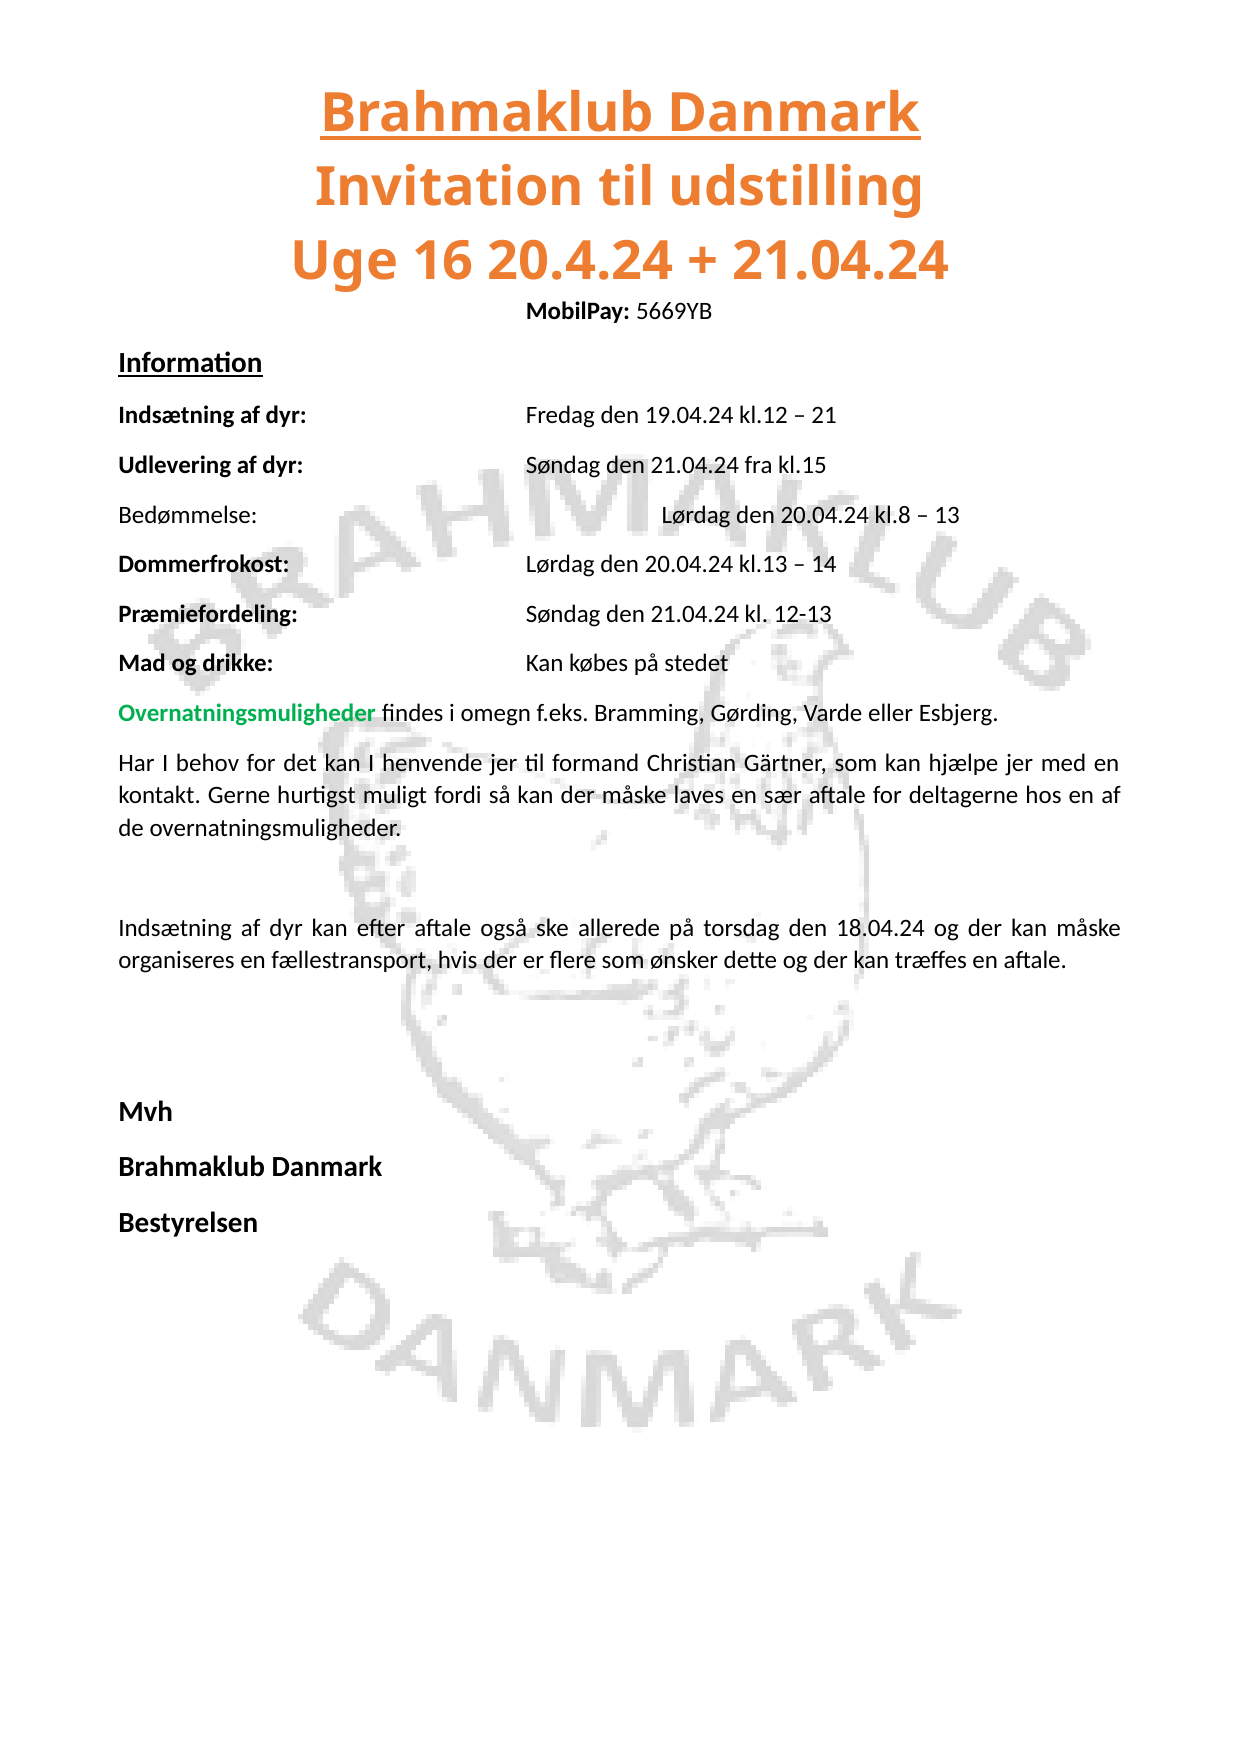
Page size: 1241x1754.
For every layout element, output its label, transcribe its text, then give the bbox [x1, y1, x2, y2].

text MobilPay: 5669YB [118, 295, 1122, 326]
text Information [118, 344, 1122, 380]
text Mad og drikke: Kan købes på stedet [118, 648, 1122, 678]
text Har I behov for det kan I henvende jer til formand Christian Gärtner, som kan hjælpe jer med en kontakt. Gerne hurtigst muligt fordi så kan der måske laves en sær aftale for deltagerne hos en af de overnatningsmuligheder. [118, 747, 1122, 843]
text Brahmaklub Danmark [118, 1148, 1122, 1184]
text Overnatningsmuligheder findes i omegn f.eks. Bramming, Gørding, Varde eller Esbjerg. [118, 697, 1122, 728]
text Mvh [118, 1093, 1122, 1129]
text Bestyrelsen [118, 1204, 1122, 1239]
text Indsætning af dyr kan efter aftale også ske allerede på torsdag den 18.04.24 og der kan måske organiseres en fællestransport, hvis der er flere som ønsker dette og der kan træffes en aftale. [118, 912, 1122, 975]
text Udlevering af dyr: Søndag den 21.04.24 fra kl.15 [118, 449, 1122, 480]
text Indsætning af dyr: Fredag den 19.04.24 kl.12 – 21 [118, 400, 1122, 430]
text Dommerfrokost: Lørdag den 20.04.24 kl.13 – 14 [118, 548, 1122, 579]
text Præmiefordeling: Søndag den 21.04.24 kl. 12-13 [118, 598, 1122, 628]
text Bedømmelse: Lørdag den 20.04.24 kl.8 – 13 [118, 499, 1122, 529]
